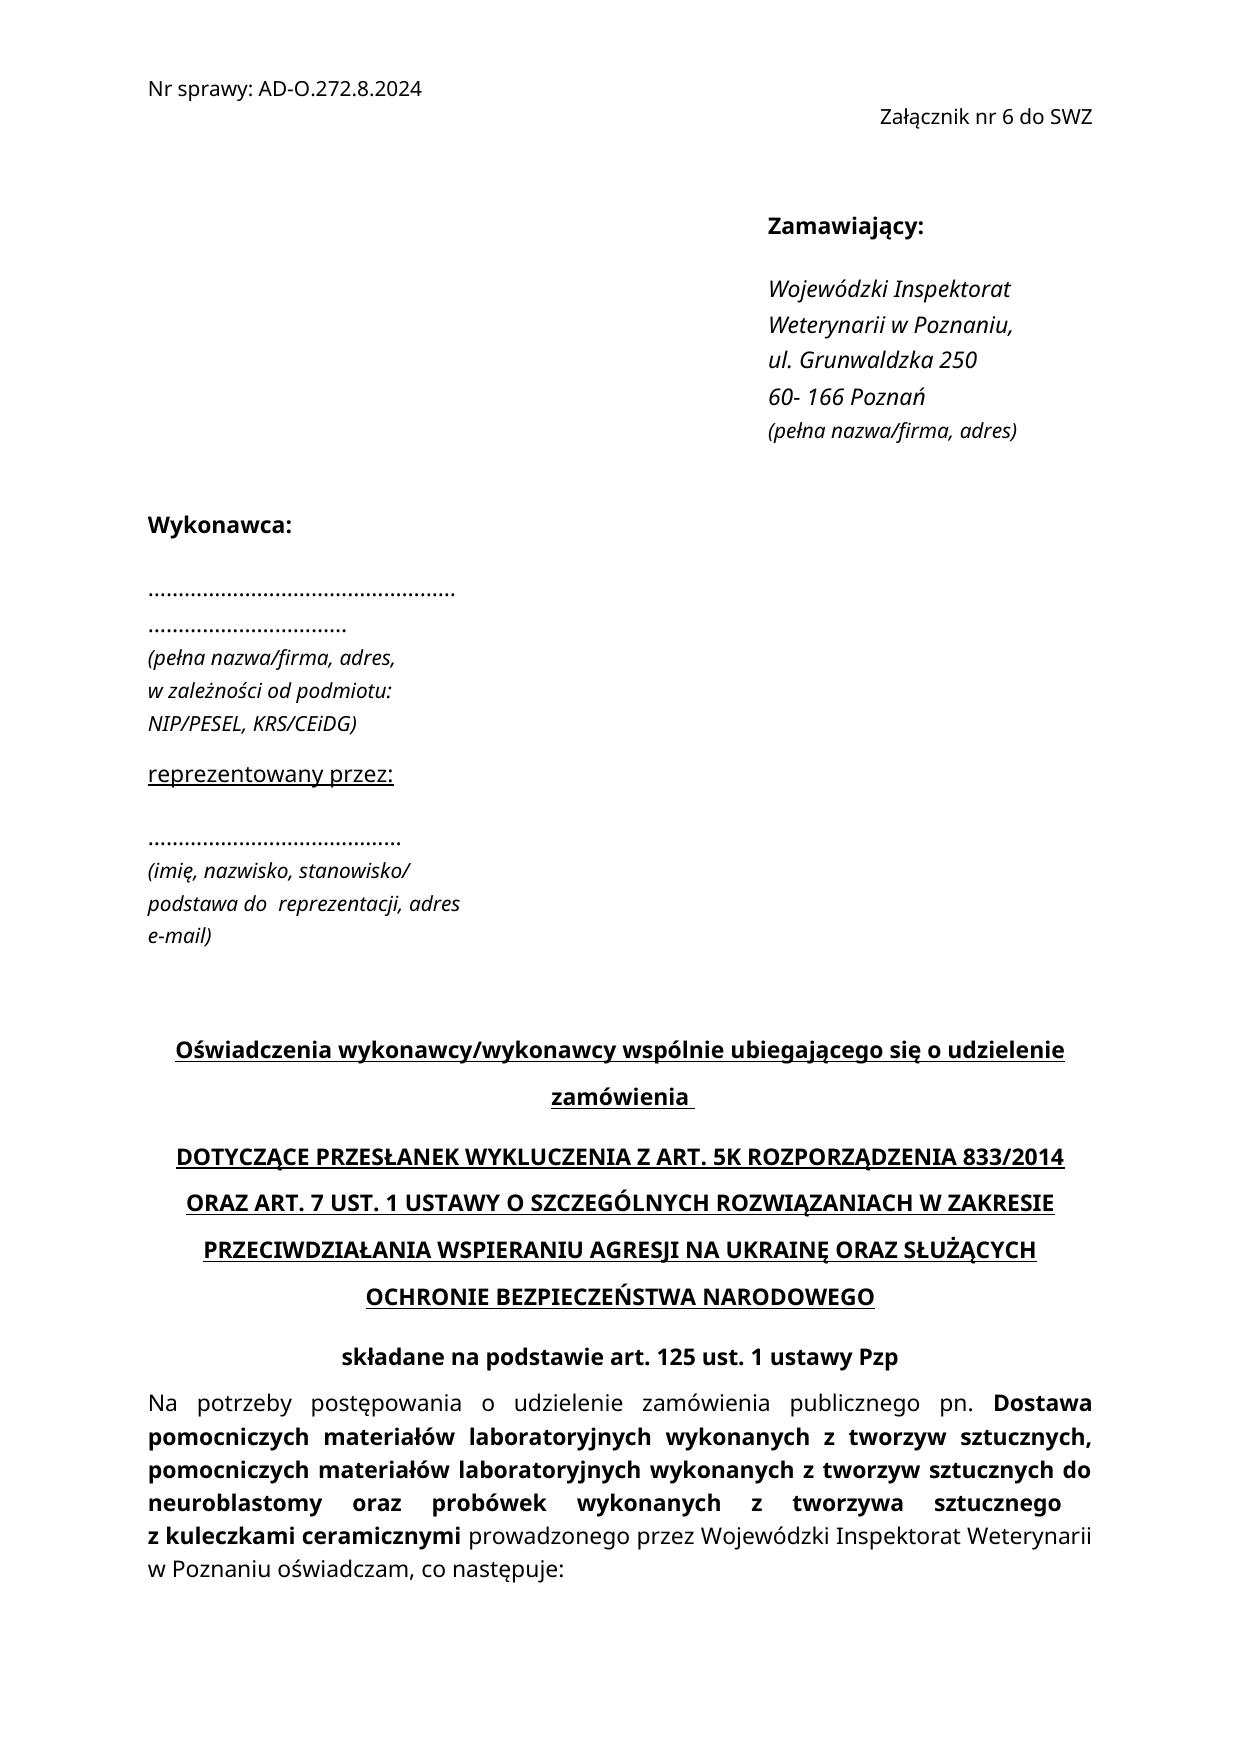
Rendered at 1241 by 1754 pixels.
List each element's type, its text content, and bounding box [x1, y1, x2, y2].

text składane na podstawie art. 125 ust. 1 ustawy Pzp [148, 1340, 1093, 1372]
text (pełna nazwa/firma, adres) [768, 416, 1093, 445]
text (pełna nazwa/firma, adres, w zależności od podmiotu: NIP/PESEL, KRS/CEiDG) [148, 643, 472, 737]
text Wojewódzki Inspektorat Weterynarii w Poznaniu, ul. Grunwaldzka 250 [768, 273, 1093, 376]
text ………………………………………………………………………… [148, 572, 472, 639]
text 60- 166 Poznań [768, 380, 1093, 412]
text Wykonawca: [148, 509, 1093, 540]
text reprezentowany przez: [148, 758, 1093, 789]
text Na potrzeby postępowania o udzielenie zamówienia publicznego pn. Dostawa pomocniczych materiałów laboratoryjnych wykonanych z tworzyw sztucznych, pomocniczych materiałów laboratoryjnych wykonanych z tworzyw sztucznych do neuroblastomy oraz probówek wykonanych z tworzywa sztucznego z kuleczkami ceramicznymi prowadzonego przez Wojewódzki Inspektorat Weterynarii w Poznaniu oświadczam, co następuje: [148, 1387, 1093, 1584]
text Oświadczenia wykonawcy/wykonawcy wspólnie ubiegającego się o udzielenie zamówienia [148, 1034, 1093, 1112]
text (imię, nazwisko, stanowisko/ podstawa do reprezentacji, adres e-mail) [148, 856, 472, 950]
text …………………………………… [148, 821, 472, 852]
text DOTYCZĄCE PRZESŁANEK WYKLUCZENIA Z ART. 5K ROZPORZĄDZENIA 833/2014 ORAZ ART. 7 UST. 1 USTAWY o szczególnych rozwiązaniach w zakresie przeciwdziałania wspieraniu agresji na Ukrainę oraz służących ochronie bezpieczeństwa narodowego [148, 1140, 1093, 1312]
text Zamawiający: [694, 210, 1093, 241]
